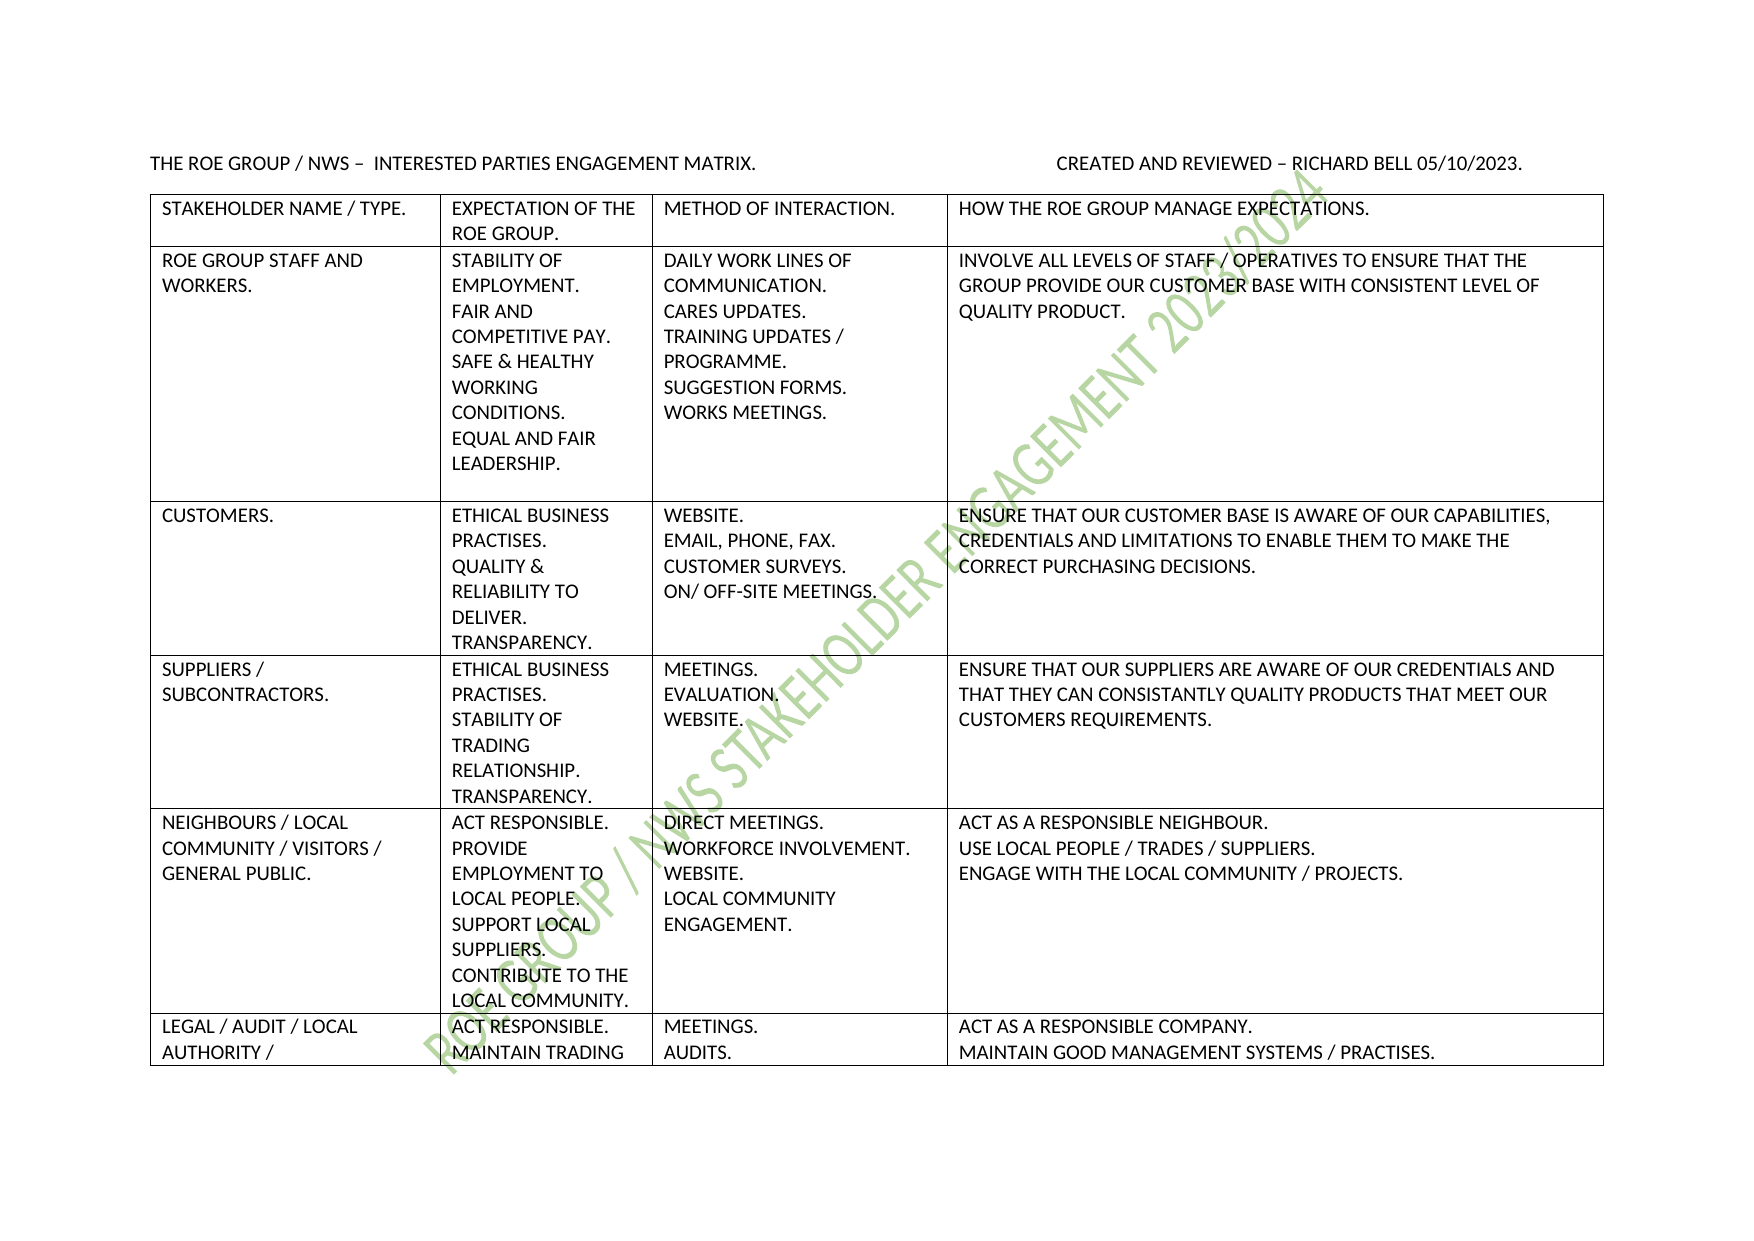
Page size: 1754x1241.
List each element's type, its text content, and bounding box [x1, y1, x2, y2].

table_header STAKEHOLDER NAME / TYPE. [151, 195, 440, 246]
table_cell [653, 1014, 947, 1064]
table_cell NEIGHBOURS / LOCAL COMMUNITY / VISITORS / GENERAL PUBLIC. [151, 809, 440, 1013]
table_header EXPECTATION OF THE ROE GROUP. [441, 195, 652, 246]
table_cell ACT AS A RESPONSIBLE NEIGHBOUR. USE LOCAL PEOPLE / TRADES / SUPPLIERS. ENGAGE WITH THE LOCAL COMMUNITY / PROJECTS. [948, 809, 1603, 1013]
table_cell ETHICAL BUSINESS PRACTISES. STABILITY OF TRADING RELATIONSHIP. TRANSPARENCY. [441, 656, 652, 808]
table_cell ACT RESPONSIBLE. PROVIDE EMPLOYMENT TO LOCAL PEOPLE. SUPPORT LOCAL SUPPLIERS. CONTRIBUTE TO THE LOCAL COMMUNITY. [441, 809, 652, 1013]
table_header METHOD OF INTERACTION. [653, 195, 947, 246]
table_cell SUPPLIERS / SUBCONTRACTORS. [151, 656, 440, 808]
text THE ROE GROUP / NWS – INTERESTED PARTIES ENGAGEMENT MATRIX. CREATED AND REVIEWED – RICHARD BELL 05/10/2023. [150, 150, 1604, 175]
table_cell ENSURE THAT OUR SUPPLIERS ARE AWARE OF OUR CREDENTIALS AND THAT THEY CAN CONSISTANTLY QUALITY PRODUCTS THAT MEET OUR CUSTOMERS REQUIREMENTS. [948, 656, 1603, 808]
table_cell DAILY WORK LINES OF COMMUNICATION. CARES UPDATES. TRAINING UPDATES / PROGRAMME. SUGGESTION FORMS. WORKS MEETINGS. [653, 247, 947, 501]
table_cell ENSURE THAT OUR CUSTOMER BASE IS AWARE OF OUR CAPABILITIES, CREDENTIALS AND LIMITATIONS TO ENABLE THEM TO MAKE THE CORRECT PURCHASING DECISIONS. [948, 502, 1603, 655]
table_cell WEBSITE. EMAIL, PHONE, FAX. CUSTOMER SURVEYS. ON/ OFF-SITE MEETINGS. [653, 502, 947, 655]
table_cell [948, 1014, 1603, 1064]
table_cell DIRECT MEETINGS. WORKFORCE INVOLVEMENT. WEBSITE. LOCAL COMMUNITY ENGAGEMENT. [653, 809, 947, 1013]
table_cell INVOLVE ALL LEVELS OF STAFF / OPERATIVES TO ENSURE THAT THE GROUP PROVIDE OUR CUSTOMER BASE WITH CONSISTENT LEVEL OF QUALITY PRODUCT. [948, 247, 1603, 501]
table_cell ROE GROUP STAFF AND WORKERS. [151, 247, 440, 501]
table_cell MEETINGS. EVALUATION. WEBSITE. [653, 656, 947, 808]
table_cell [151, 1014, 440, 1064]
table_cell ETHICAL BUSINESS PRACTISES. QUALITY & RELIABILITY TO DELIVER. TRANSPARENCY. [441, 502, 652, 655]
table_header HOW THE ROE GROUP MANAGE EXPECTATIONS. [948, 195, 1603, 246]
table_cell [441, 1014, 652, 1064]
table_cell STABILITY OF EMPLOYMENT. FAIR AND COMPETITIVE PAY. SAFE & HEALTHY WORKING CONDITIONS. EQUAL AND FAIR LEADERSHIP. [441, 247, 652, 501]
table_cell CUSTOMERS. [151, 502, 440, 655]
